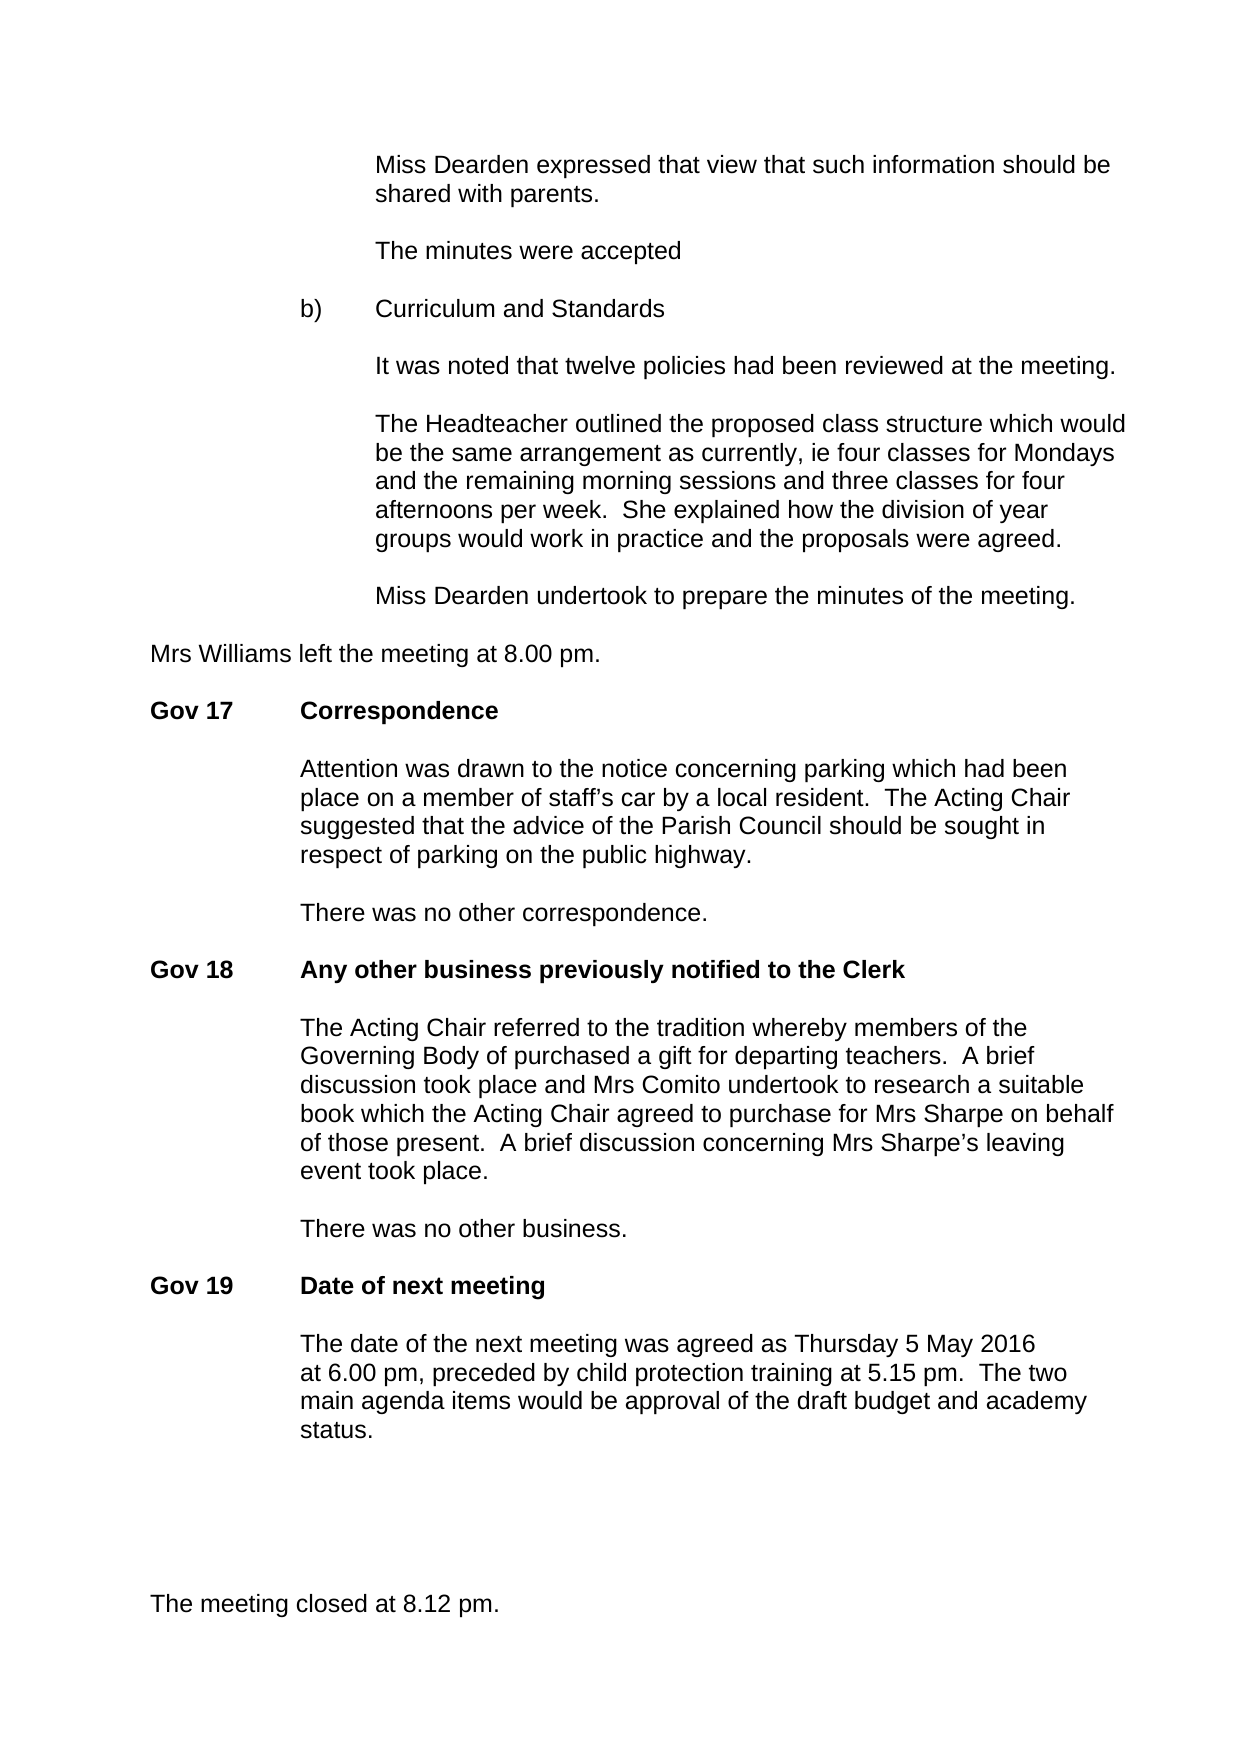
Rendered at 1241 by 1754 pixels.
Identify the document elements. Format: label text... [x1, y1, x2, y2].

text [150, 150, 1128, 1444]
text The meeting closed at 8.12 pm. [150, 1589, 1128, 1617]
